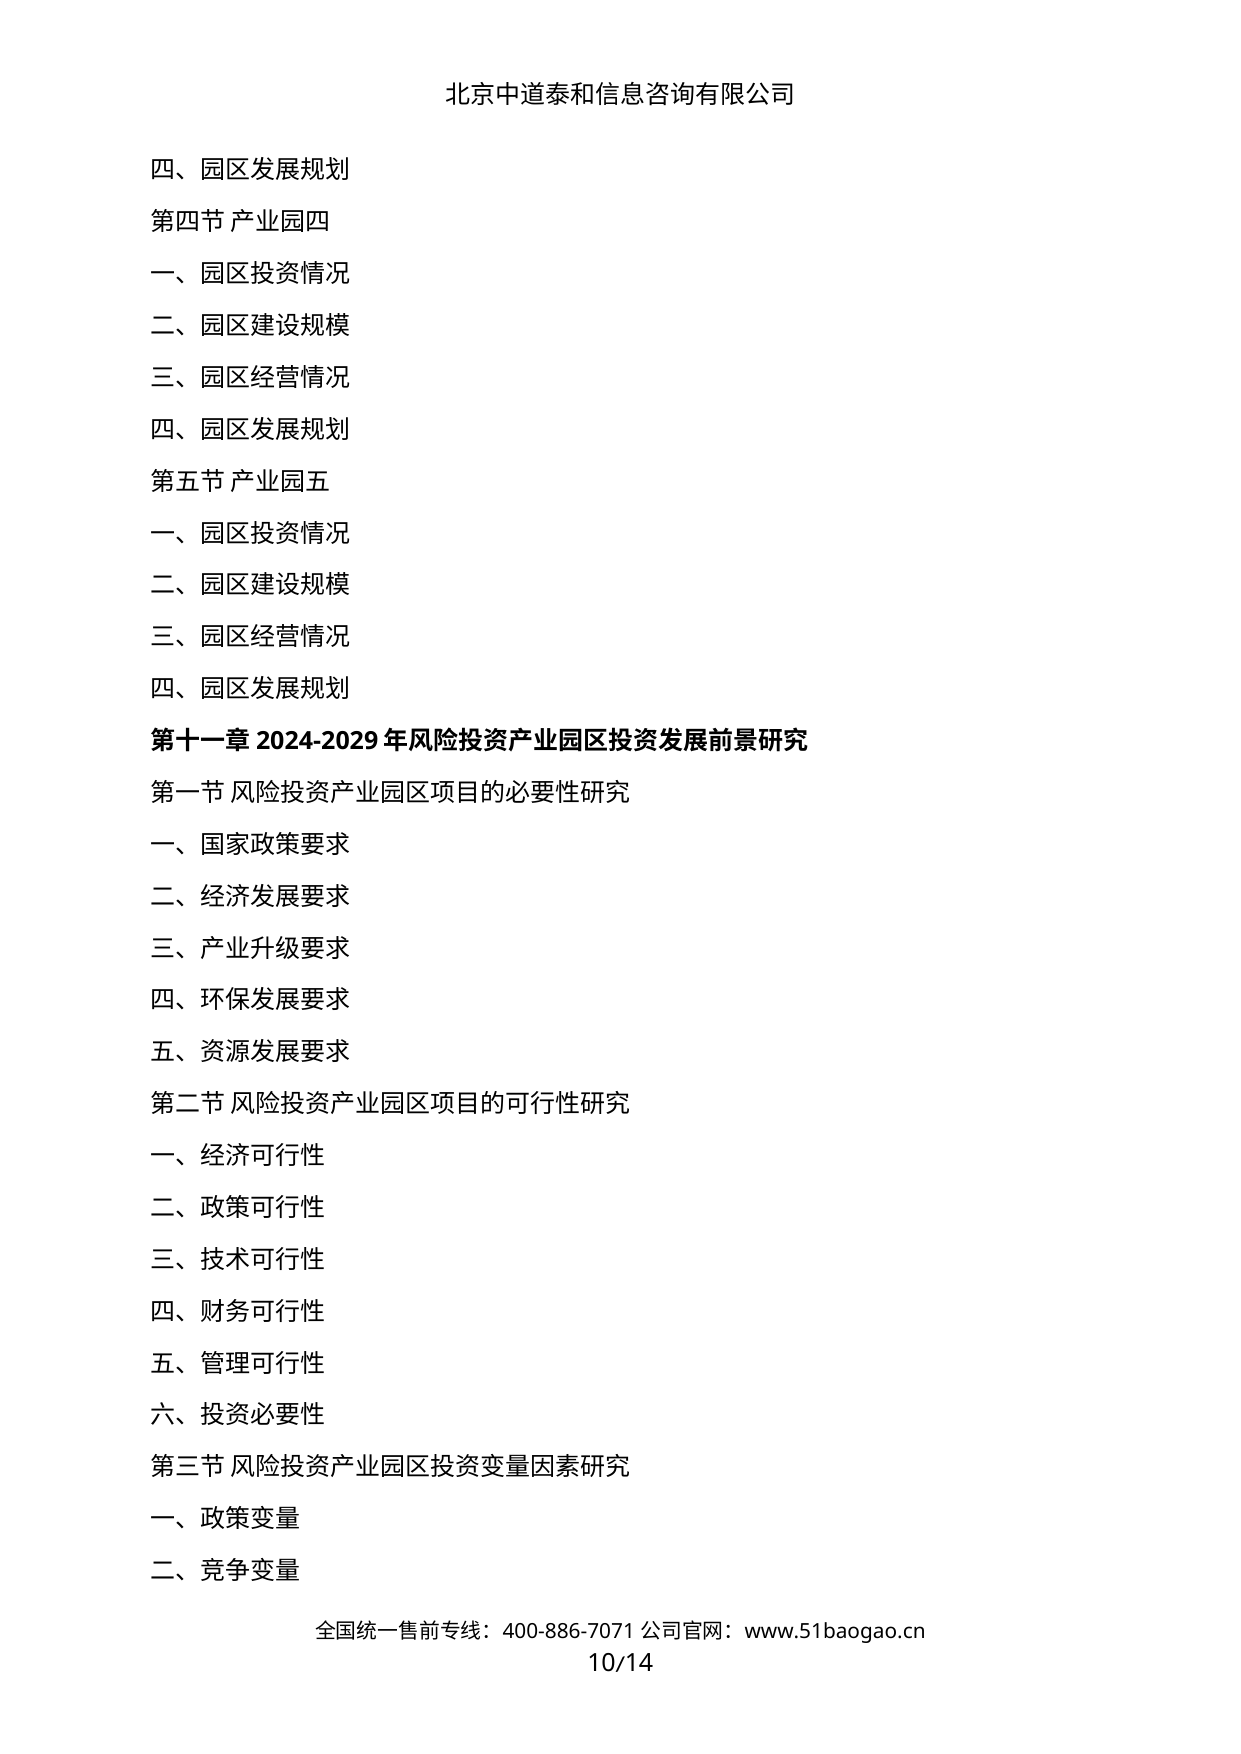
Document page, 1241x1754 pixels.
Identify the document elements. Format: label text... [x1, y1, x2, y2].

text 一、园区投资情况 [150, 513, 1090, 549]
text 四、财务可行性 [150, 1291, 1090, 1327]
text 四、园区发展规划 [150, 150, 1090, 186]
text 二、园区建设规模 [150, 565, 1090, 601]
text 二、竞争变量 [150, 1551, 1090, 1587]
text 二、园区建设规模 [150, 306, 1090, 342]
text 第五节 产业园五 [150, 461, 1090, 497]
text 三、技术可行性 [150, 1239, 1090, 1276]
text 三、产业升级要求 [150, 928, 1090, 964]
text 二、政策可行性 [150, 1187, 1090, 1224]
text 第四节 产业园四 [150, 202, 1090, 238]
text 一、园区投资情况 [150, 254, 1090, 290]
text 四、环保发展要求 [150, 980, 1090, 1016]
text 四、园区发展规划 [150, 669, 1090, 705]
text 四、园区发展规划 [150, 409, 1090, 446]
text 第三节 风险投资产业园区投资变量因素研究 [150, 1447, 1090, 1483]
text 一、经济可行性 [150, 1136, 1090, 1172]
text 六、投资必要性 [150, 1395, 1090, 1431]
text 第一节 风险投资产业园区项目的必要性研究 [150, 772, 1090, 809]
text 五、管理可行性 [150, 1343, 1090, 1379]
text 五、资源发展要求 [150, 1032, 1090, 1068]
text 二、经济发展要求 [150, 876, 1090, 912]
text 一、政策变量 [150, 1499, 1090, 1535]
text 三、园区经营情况 [150, 617, 1090, 653]
text 三、园区经营情况 [150, 357, 1090, 394]
text 第二节 风险投资产业园区项目的可行性研究 [150, 1084, 1090, 1120]
text 一、国家政策要求 [150, 824, 1090, 861]
text 第十一章 2024-2029年风险投资产业园区投资发展前景研究 [150, 721, 1090, 757]
